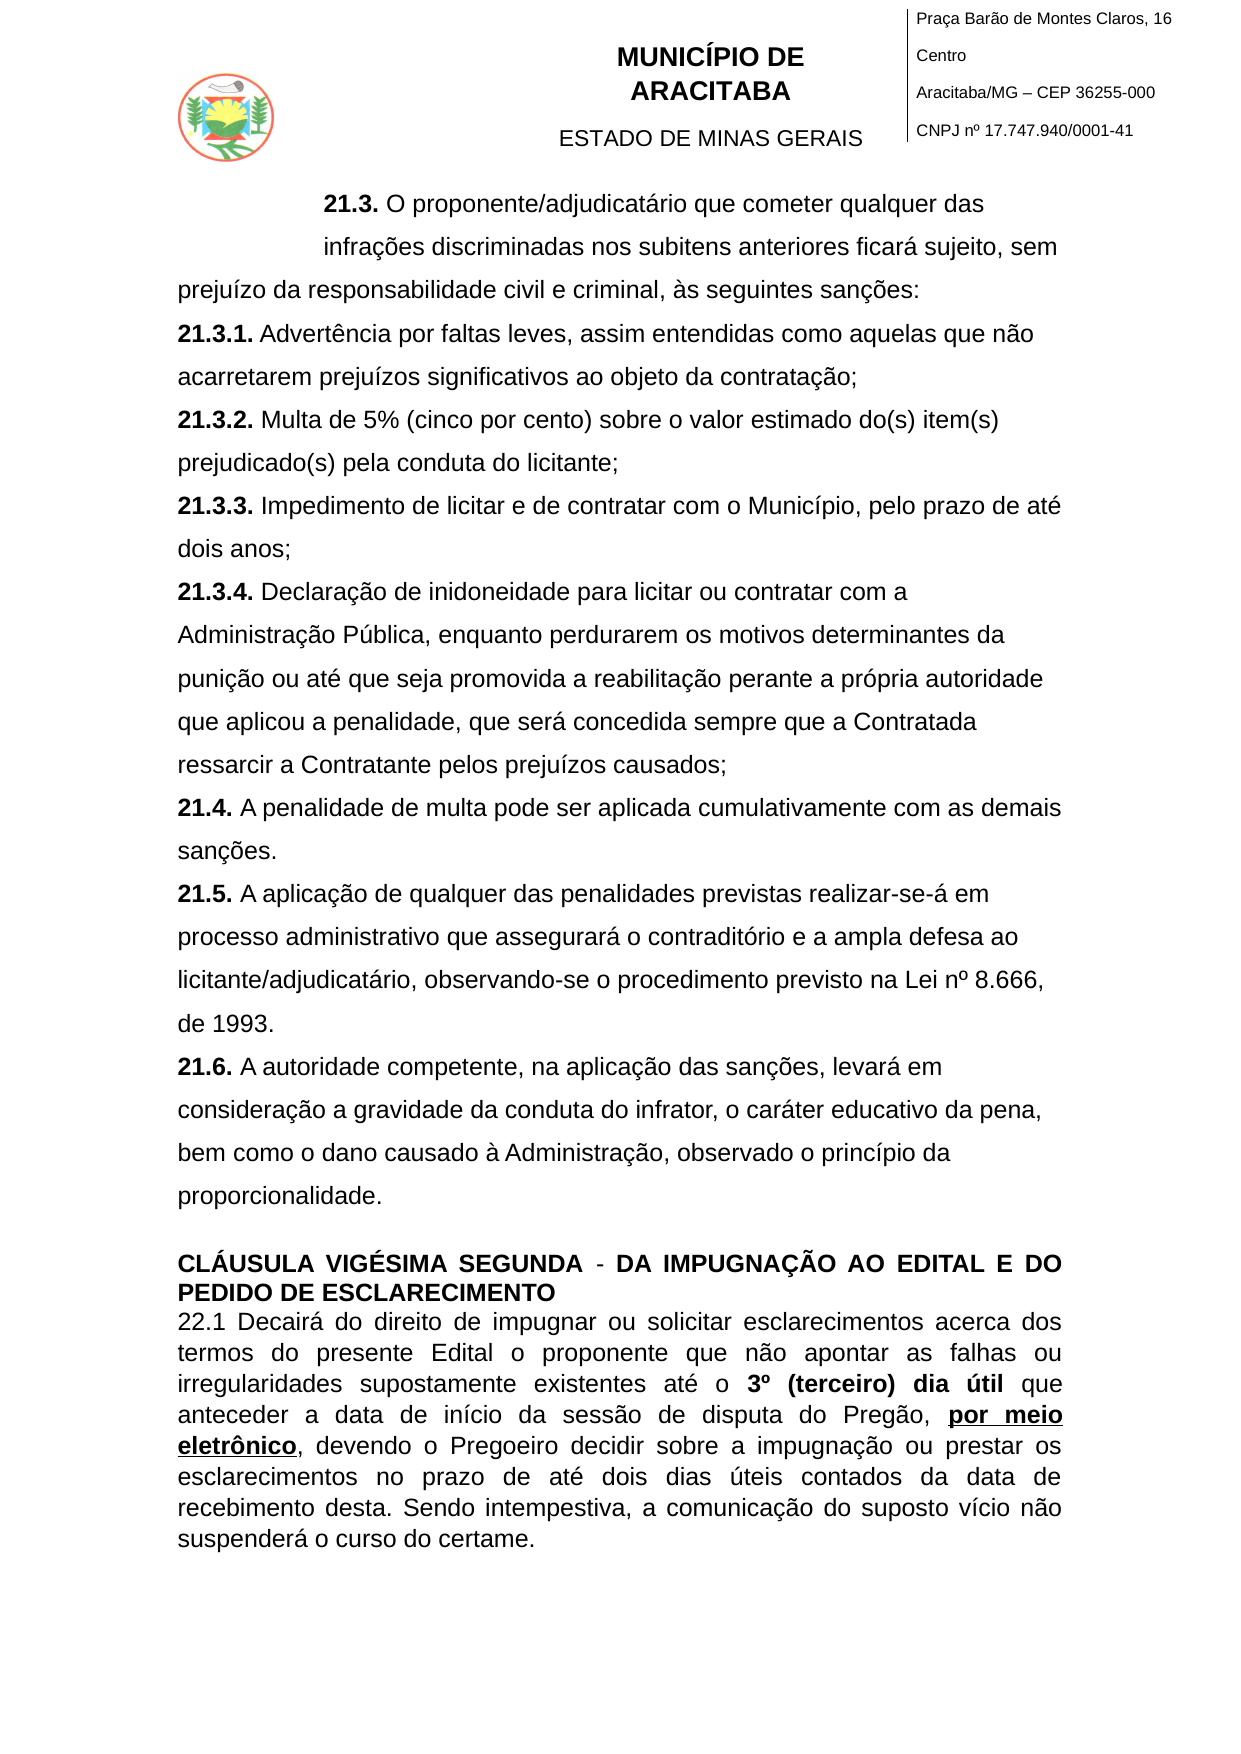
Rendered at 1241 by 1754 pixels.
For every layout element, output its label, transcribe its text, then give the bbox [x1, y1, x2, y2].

text 21.3. O proponente/adjudicatário que cometer qualquer das infrações discriminadas nos subitens anteriores ficará sujeito, sem prejuízo da responsabilidade civil e criminal, às seguintes sanções: [177, 189, 1063, 304]
picture [177, 73, 275, 162]
text 21.3.4. Declaração de inidoneidade para licitar ou contratar com a Administração Pública, enquanto perdurarem os motivos determinantes da punição ou até que seja promovida a reabilitação perante a própria autoridade que aplicou a penalidade, que será concedida sempre que a Contratada ressarcir a Contratante pelos prejuízos causados; [177, 577, 1063, 779]
text 22.1 Decairá do direito de impugnar ou solicitar esclarecimentos acerca dos termos do presente Edital o proponente que não apontar as falhas ou irregularidades supostamente existentes até o 3º (terceiro) dia útil que anteceder a data de início da sessão de disputa do Pregão, por meio eletrônico, devendo o Pregoeiro decidir sobre a impugnação ou prestar os esclarecimentos no prazo de até dois dias úteis contados da data de recebimento desta. Sendo intempestiva, a comunicação do suposto vício não suspenderá o curso do certame. [177, 1307, 1063, 1553]
text 21.6. A autoridade competente, na aplicação das sanções, levará em consideração a gravidade da conduta do infrator, o caráter educativo da pena, bem como o dano causado à Administração, observado o princípio da proporcionalidade. [177, 1052, 1063, 1210]
text 21.5. A aplicação de qualquer das penalidades previstas realizar-se-á em processo administrativo que assegurará o contraditório e a ampla defesa ao licitante/adjudicatário, observando-se o procedimento previsto na Lei nº 8.666, de 1993. [177, 879, 1063, 1037]
text 21.3.3. Impedimento de licitar e de contratar com o Município, pelo prazo de até dois anos; [177, 491, 1063, 563]
text CLÁUSULA VIGÉSIMA SEGUNDA - DA IMPUGNAÇÃO AO EDITAL E DO PEDIDO DE ESCLARECIMENTO [177, 1249, 1063, 1307]
text 21.4. A penalidade de multa pode ser aplicada cumulativamente com as demais sanções. [177, 793, 1063, 865]
text 21.3.2. Multa de 5% (cinco por cento) sobre o valor estimado do(s) item(s) prejudicado(s) pela conduta do licitante; [177, 405, 1063, 477]
text 21.3.1. Advertência por faltas leves, assim entendidas como aquelas que não acarretarem prejuízos significativos ao objeto da contratação; [177, 319, 1063, 391]
